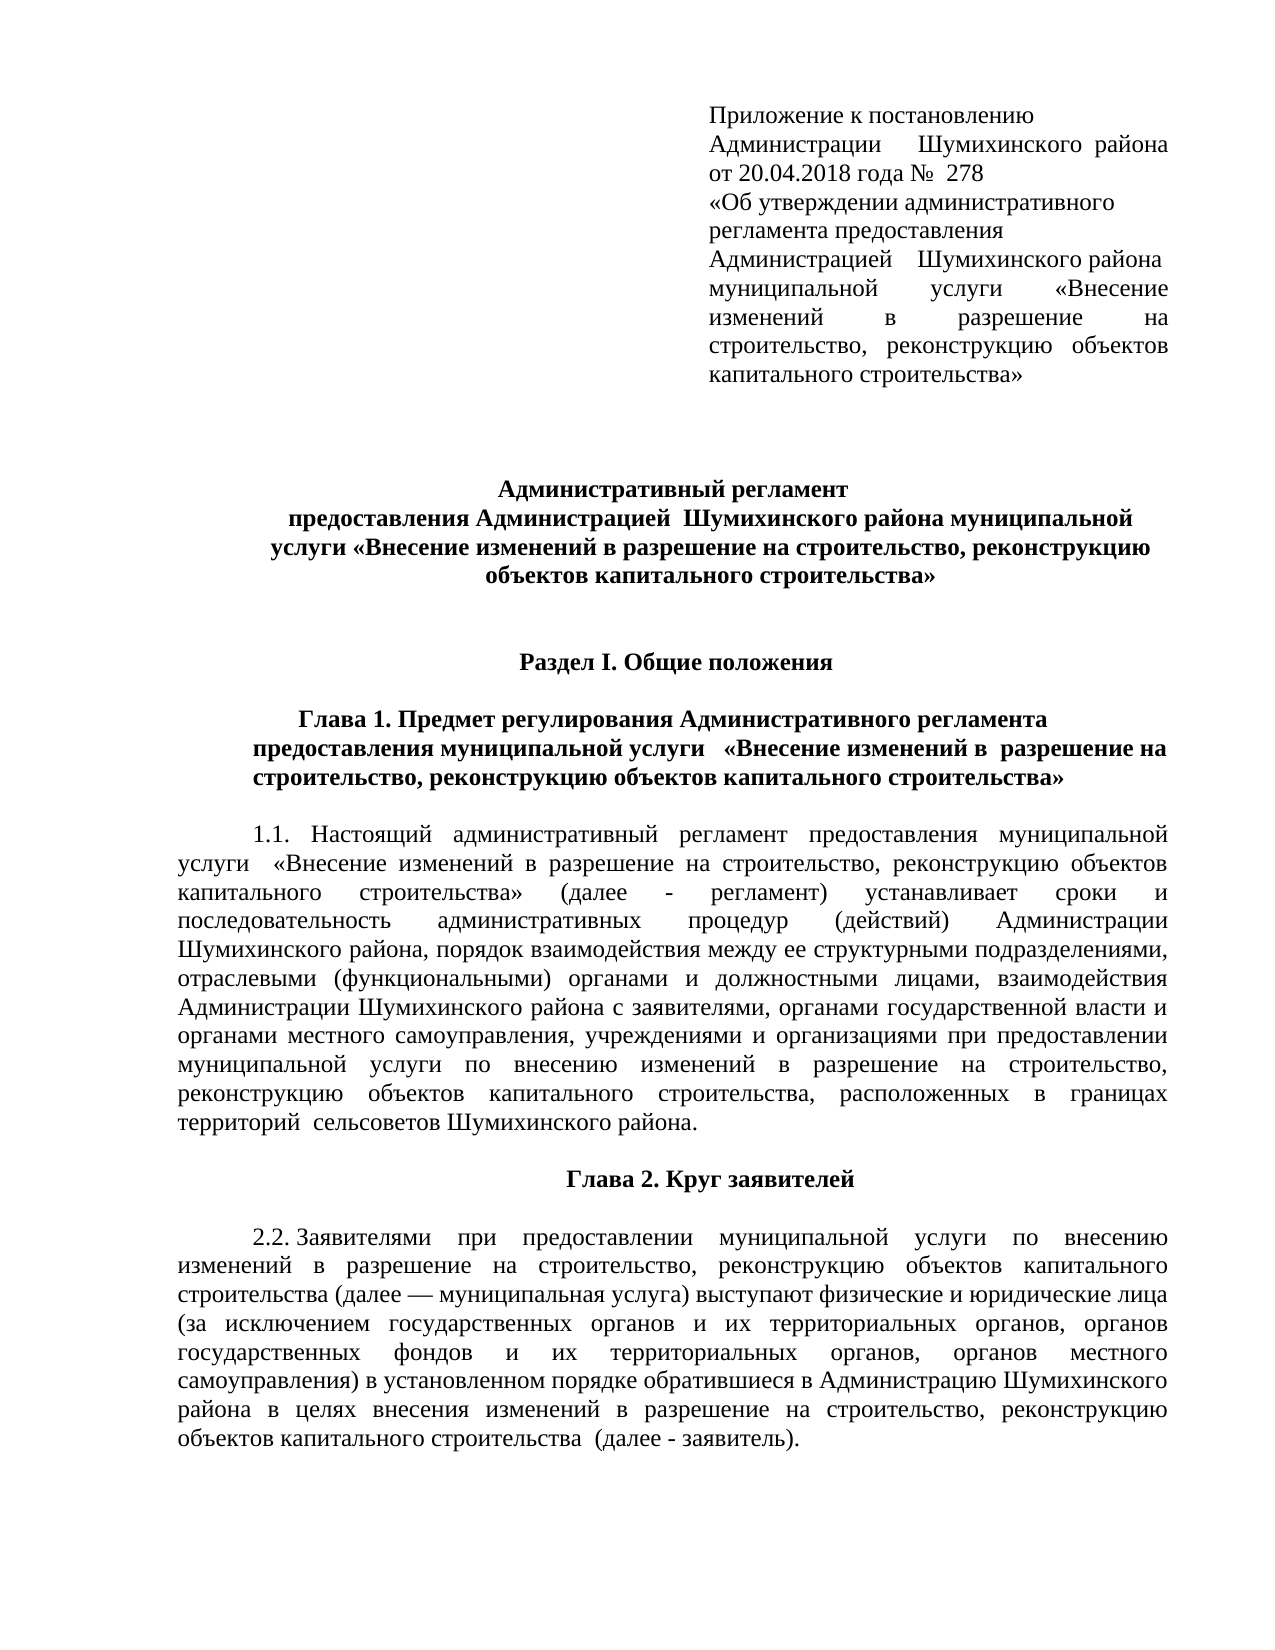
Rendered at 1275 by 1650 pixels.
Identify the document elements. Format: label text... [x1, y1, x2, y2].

text муниципальной услуги «Внесение изменений в разрешение на строительство, реконструкцию объектов капитального строительства» [709, 273, 1169, 388]
text Администрацией Шумихинского района [709, 244, 1169, 273]
text предоставления Администрацией Шумихинского района муниципальной услуги «Внесение изменений в разрешение на строительство, реконструкцию объектов капитального строительства» [253, 503, 1169, 589]
text Администрации Шумихинского района от 20.04.2018 года № 278 [709, 129, 1169, 187]
text регламента предоставления [709, 215, 1169, 244]
text Раздел I. Общие положения [177, 647, 1169, 675]
text «Об утверждении административного [709, 187, 1169, 215]
text Приложение к постановлению [709, 100, 1169, 129]
text 2.2. Заявителями при предоставлении муниципальной услуги по внесению изменений в разрешение на строительство, реконструкцию объектов капитального строительства (далее — муниципальная услуга) выступают физические и юридические лица (за исключением государственных органов и их территориальных органов, органов государственных фондов и их территориальных органов, органов местного самоуправления) в установленном порядке обратившиеся в Администрацию Шумихинского района в целях внесения изменений в разрешение на строительство, реконструкцию объектов капитального строительства (далее - заявитель). [177, 1222, 1169, 1452]
text Глава 2. Круг заявителей [177, 1164, 1169, 1193]
text 1.1. Настоящий административный регламент предоставления муниципальной услуги «Внесение изменений в разрешение на строительство, реконструкцию объектов капитального строительства» (далее - регламент) устанавливает сроки и последовательность административных процедур (действий) Администрации Шумихинского района, порядок взаимодействия между ее структурными подразделениями, отраслевыми (функциональными) органами и должностными лицами, взаимодействия Администрации Шумихинского района с заявителями, органами государственной власти и органами местного самоуправления, учреждениями и организациями при предоставлении муниципальной услуги по внесению изменений в разрешение на строительство, реконструкцию объектов капитального строительства, расположенных в границах территорий сельсоветов Шумихинского района. [177, 819, 1169, 1135]
text Административный регламент [177, 474, 1169, 503]
text предоставления муниципальной услуги «Внесение изменений в разрешение на строительство, реконструкцию объектов капитального строительства» [253, 733, 1169, 790]
text Глава 1. Предмет регулирования Административного регламента [177, 704, 1169, 733]
